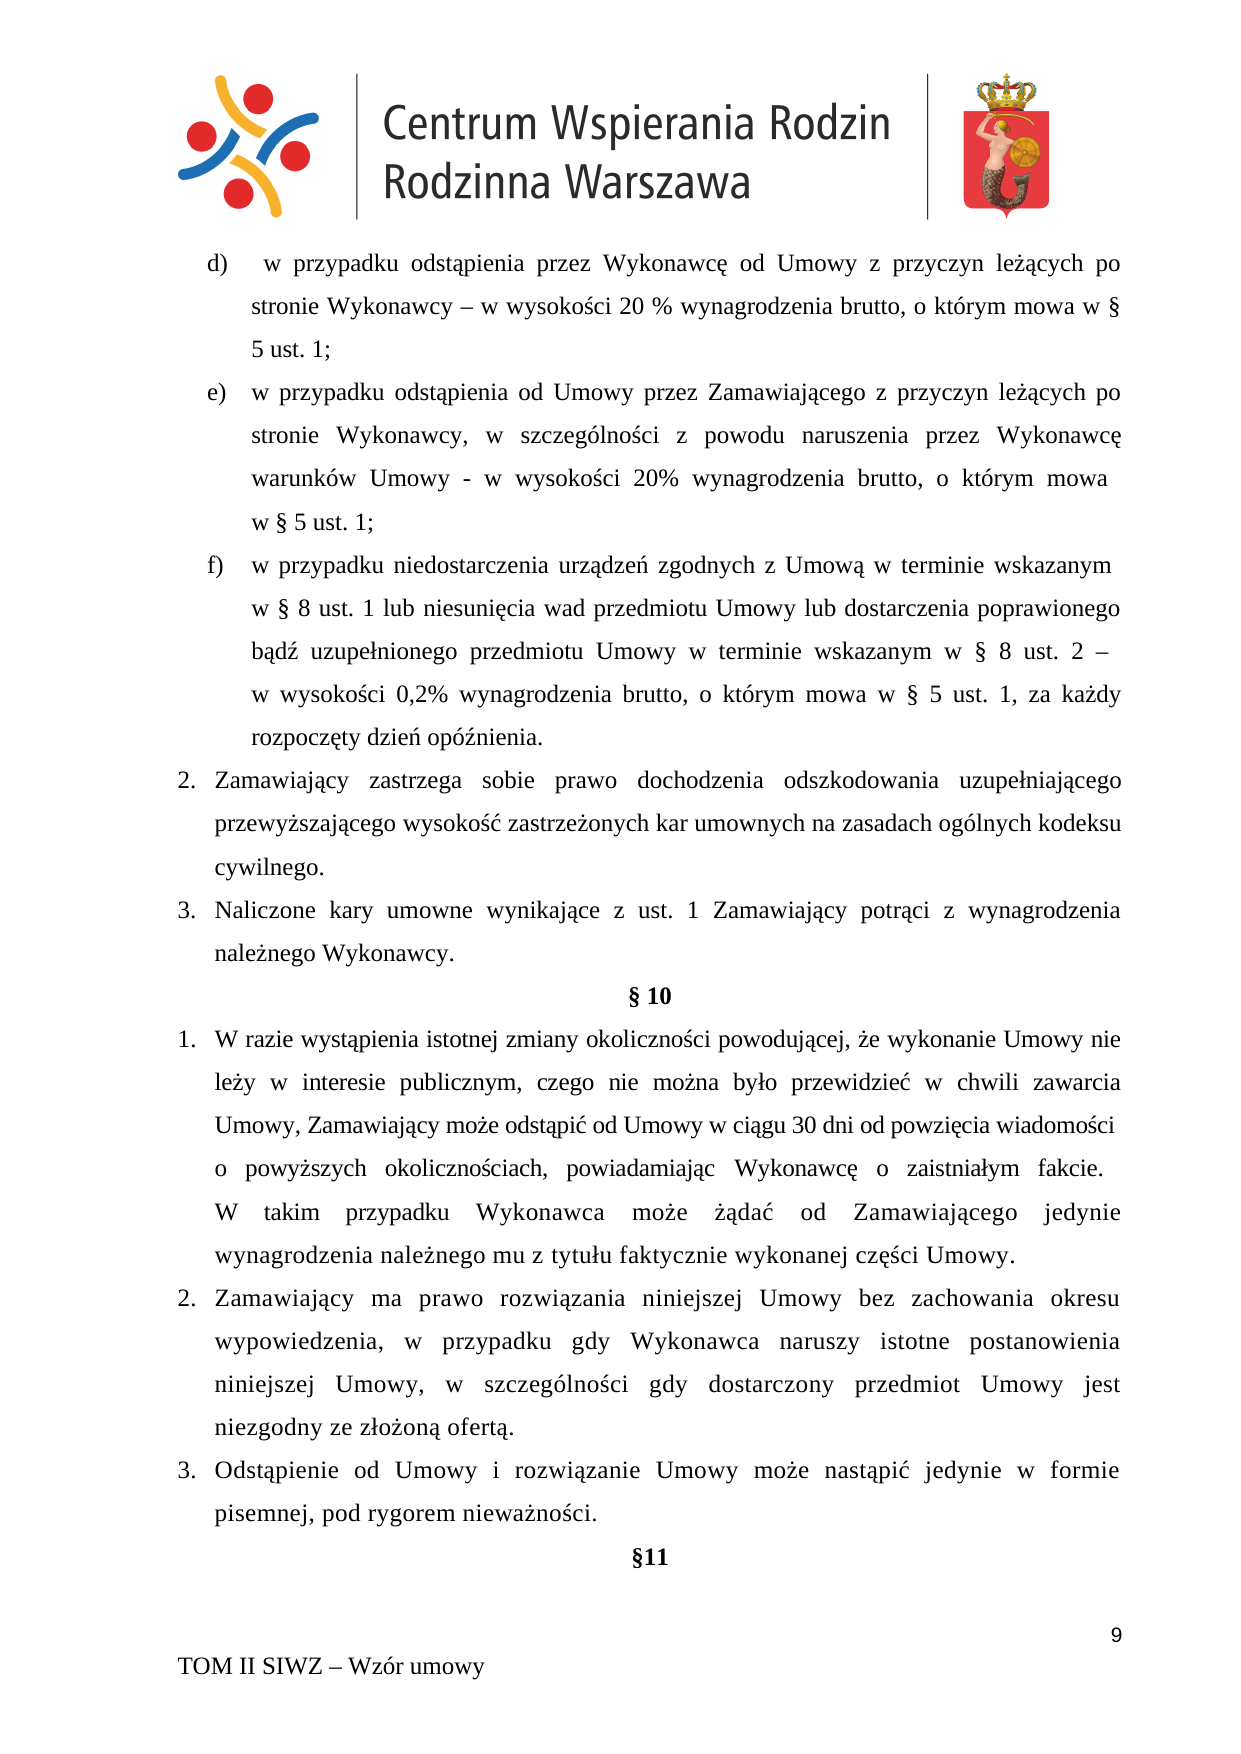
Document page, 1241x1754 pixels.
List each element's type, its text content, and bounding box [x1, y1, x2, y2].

list Naliczone kary umowne wynikające z ust. 1 Zamawiający potrąci z wynagrodzenia należnego Wykonawcy. [177, 895, 1122, 967]
text §11 [177, 1542, 1122, 1570]
list Zamawiający zastrzega sobie prawo dochodzenia odszkodowania uzupełniającego przewyższającego wysokość zastrzeżonych kar umownych na zasadach ogólnych kodeksu cywilnego. [177, 765, 1122, 880]
list w przypadku niedostarczenia urządzeń zgodnych z Umową w terminie wskazanym w § 8 ust. 1 lub niesunięcia wad przedmiotu Umowy lub dostarczenia poprawionego bądź uzupełnionego przedmiotu Umowy w terminie wskazanym w § 8 ust. 2 – w wysokości 0,2% wynagrodzenia brutto, o którym mowa w § 5 ust. 1, za każdy rozpoczęty dzień opóźnienia. [207, 550, 1122, 751]
picture [177, 73, 1049, 220]
list W razie wystąpienia istotnej zmiany okoliczności powodującej, że wykonanie Umowy nie leży w interesie publicznym, czego nie można było przewidzieć w chwili zawarcia Umowy, Zamawiający może odstąpić od Umowy w ciągu 30 dni od powzięcia wiadomości o powyższych okolicznościach, powiadamiając Wykonawcę o zaistniałym fakcie. W takim przypadku Wykonawca może żądać od Zamawiającego jedynie wynagrodzenia należnego mu z tytułu faktycznie wykonanej części Umowy. [177, 1024, 1122, 1268]
list Zamawiający ma prawo rozwiązania niniejszej Umowy bez zachowania okresu wypowiedzenia, w przypadku gdy Wykonawca naruszy istotne postanowienia niniejszej Umowy, w szczególności gdy dostarczony przedmiot Umowy jest niezgodny ze złożoną ofertą. [177, 1283, 1122, 1441]
text § 10 [177, 981, 1122, 1010]
list Odstąpienie od Umowy i rozwiązanie Umowy może nastąpić jedynie w formie pisemnej, pod rygorem nieważności. [177, 1455, 1122, 1527]
list w przypadku odstąpienia od Umowy przez Zamawiającego z przyczyn leżących po stronie Wykonawcy, w szczególności z powodu naruszenia przez Wykonawcę warunków Umowy - w wysokości 20% wynagrodzenia brutto, o którym mowa w § 5 ust. 1; [207, 377, 1122, 535]
list w przypadku odstąpienia przez Wykonawcę od Umowy z przyczyn leżących po stronie Wykonawcy – w wysokości 20 % wynagrodzenia brutto, o którym mowa w § 5 ust. 1; [207, 248, 1122, 363]
